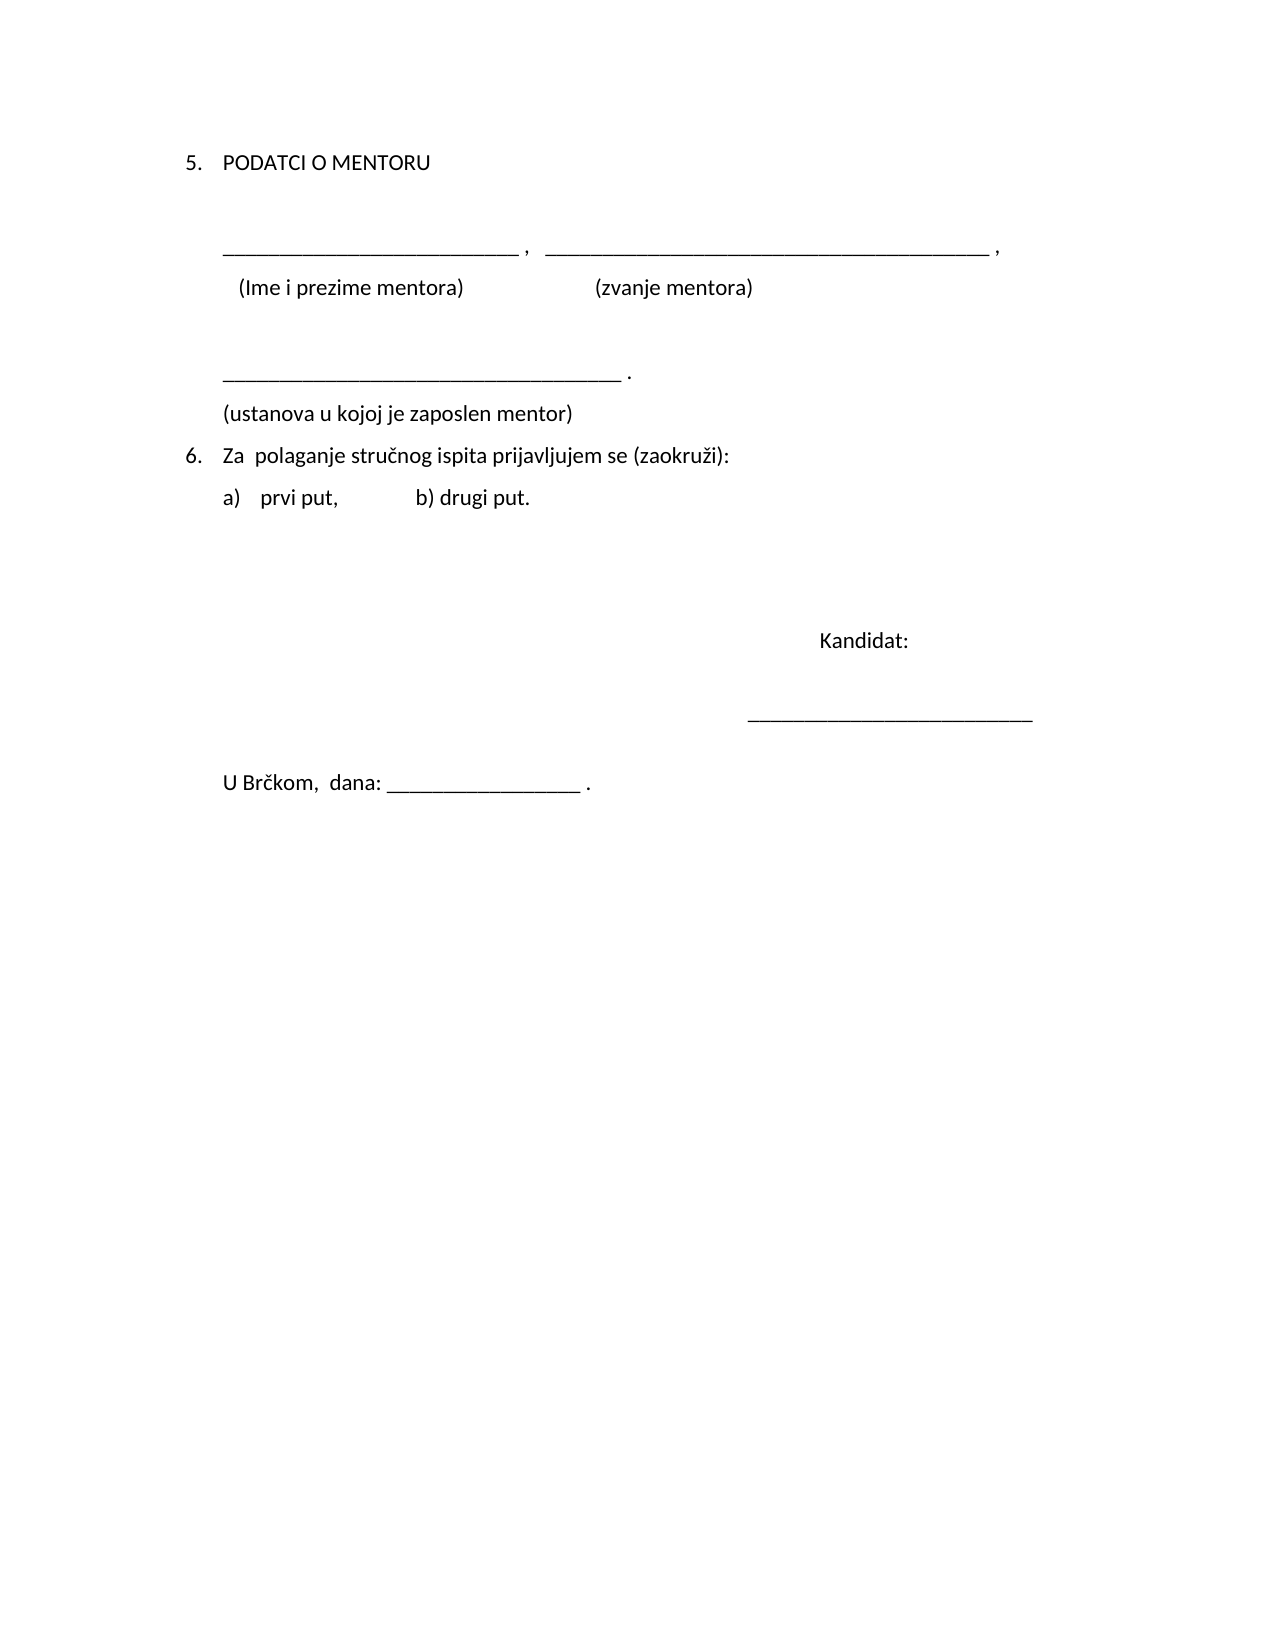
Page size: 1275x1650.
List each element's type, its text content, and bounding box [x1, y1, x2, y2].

list __________________________ , _______________________________________ , [223, 232, 1127, 259]
text Kandidat: [748, 626, 1127, 654]
list Za polaganje stručnog ispita prijavljujem se (zaokruži): [185, 441, 1127, 469]
text U Brčkom, dana: _________________ . [148, 768, 1127, 796]
list PODATCI O MENTORU [185, 148, 1127, 176]
text _________________________ [748, 697, 1127, 725]
list (ustanova u kojoj je zaposlen mentor) [223, 399, 1127, 427]
list prvi put, b) drugi put. [223, 483, 1127, 511]
list ___________________________________ . [223, 357, 1127, 386]
list (Ime i prezime mentora) (zvanje mentora) [223, 273, 1127, 302]
